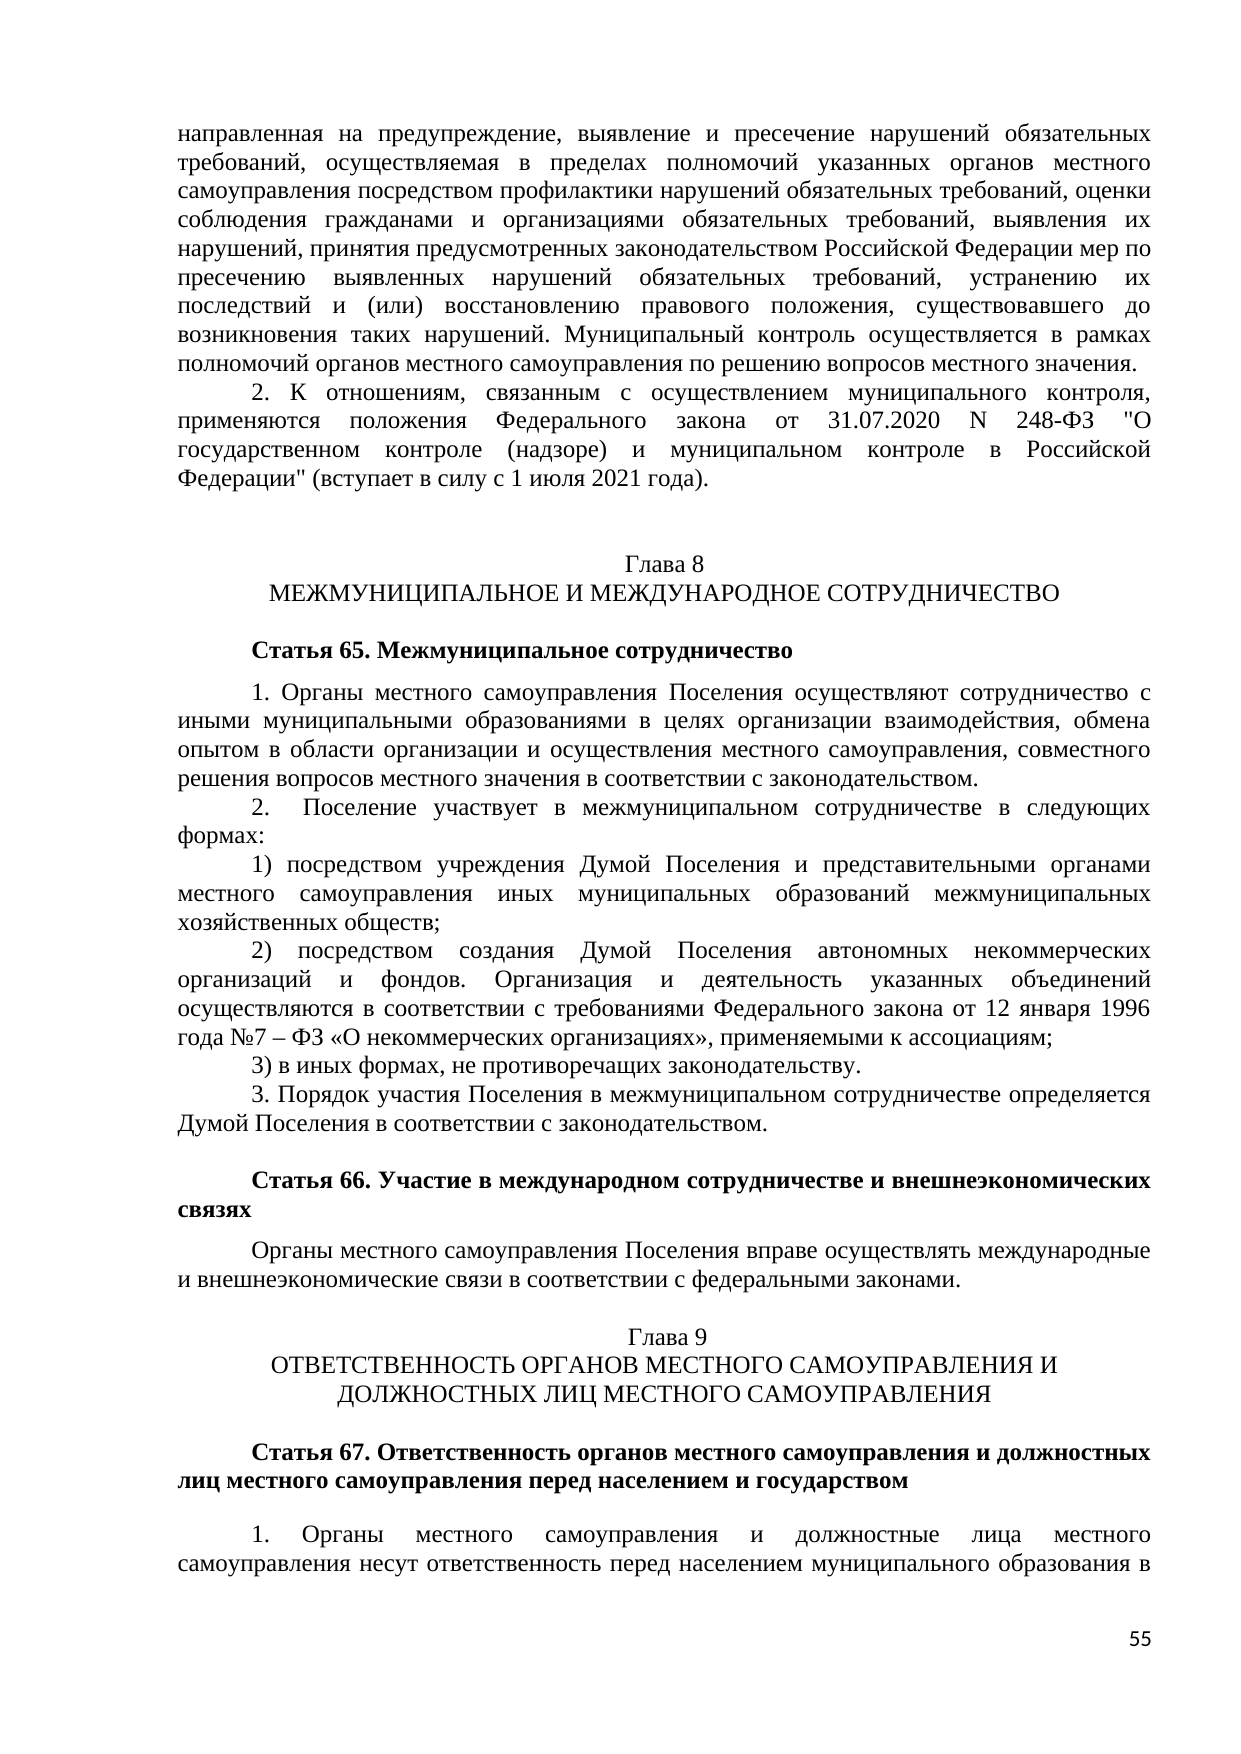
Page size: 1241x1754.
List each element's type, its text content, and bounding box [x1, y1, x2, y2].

text 1) посредством учреждения Думой Поселения и представительными органами местного самоуправления иных муниципальных образований межмуниципальных хозяйственных обществ; [177, 849, 1152, 936]
text ДОЛЖНОСТНЫХ ЛИЦ МЕСТНОГО САМОУПРАВЛЕНИЯ [177, 1379, 1152, 1408]
text ОТВЕТСТВЕННОСТЬ ОРГАНОВ МЕСТНОГО САМОУПРАВЛЕНИЯ И [177, 1351, 1152, 1379]
text МЕЖМУНИЦИПАЛЬНОЕ И МЕЖДУНАРОДНОЕ СОТРУДНИЧЕСТВО [177, 578, 1152, 607]
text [177, 118, 1152, 377]
text Статья 65. Межмуниципальное сотрудничество [177, 636, 1152, 664]
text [177, 1519, 1152, 1577]
text 2. Поселение участвует в межмуниципальном сотрудничестве в следующих формах: [177, 792, 1152, 849]
text 2. К отношениям, связанным с осуществлением муниципального контроля, применяются положения Федерального закона от 31.07.2020 N 248-ФЗ "О государственном контроле (надзоре) и муниципальном контроле в Российской Федерации" (вступает в силу с 1 июля 2021 года). [177, 377, 1152, 492]
text Органы местного самоуправления Поселения вправе осуществлять международные и внешнеэкономические связи в соответствии с федеральными законами. [177, 1236, 1152, 1293]
text Статья 66. Участие в международном сотрудничестве и внешнеэкономических связях [177, 1166, 1152, 1223]
text 1. Органы местного самоуправления Поселения осуществляют сотрудничество с иными муниципальными образованиями в целях организации взаимодействия, обмена опытом в области организации и осуществления местного самоуправления, совместного решения вопросов местного значения в соответствии с законодательством. [177, 677, 1152, 792]
text Глава 8 [177, 549, 1152, 578]
text 3) в иных формах, не противоречащих законодательству. [177, 1051, 1152, 1079]
text Статья 67. Ответственность органов местного самоуправления и должностных лиц местного самоуправления перед населением и государством [177, 1437, 1152, 1494]
text 3. Порядок участия Поселения в межмуниципальном сотрудничестве определяется Думой Поселения в соответствии с законодательством. [177, 1079, 1152, 1137]
text Глава 9 [177, 1322, 1152, 1351]
text 2) посредством создания Думой Поселения автономных некоммерческих организаций и фондов. Организация и деятельность указанных объединений осуществляются в соответствии с требованиями Федерального закона от 12 января 1996 года №7 – ФЗ «О некоммерческих организациях», применяемыми к ассоциациям; [177, 936, 1152, 1051]
